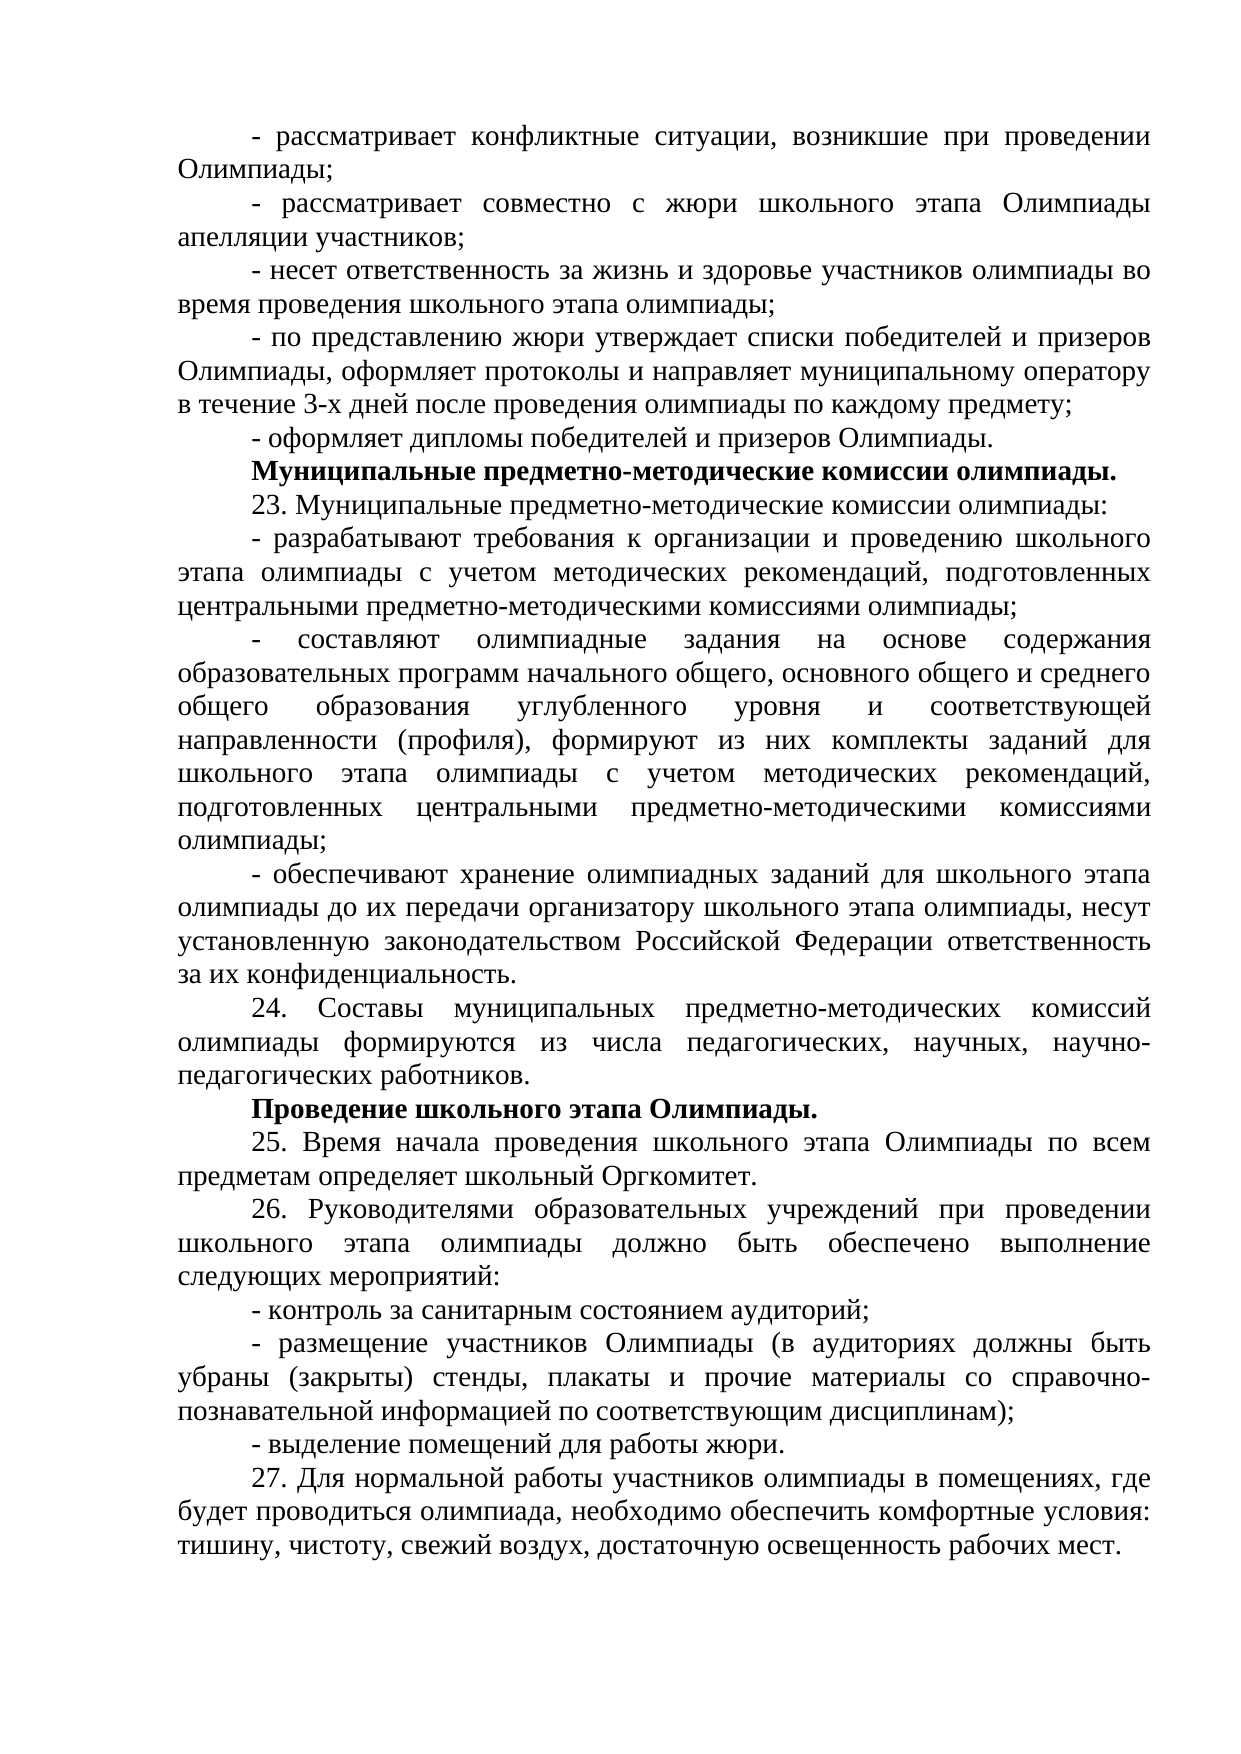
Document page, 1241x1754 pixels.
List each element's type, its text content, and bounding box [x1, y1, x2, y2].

text 23. Муниципальные предметно-методические комиссии олимпиады: [177, 487, 1152, 521]
text - рассматривает совместно с жюри школьного этапа Олимпиады апелляции участников; [177, 185, 1152, 252]
text - составляют олимпиадные задания на основе содержания образовательных программ начального общего, основного общего и среднего общего образования углубленного уровня и соответствующей направленности (профиля), формируют из них комплекты заданий для школьного этапа олимпиады с учетом методических рекомендаций, подготовленных центральными предметно-методическими комиссиями олимпиады; [177, 621, 1152, 856]
text - оформляет дипломы победителей и призеров Олимпиады. [177, 420, 1152, 453]
text 27. Для нормальной работы участников олимпиады в помещениях, где будет проводиться олимпиада, необходимо обеспечить комфортные условия: тишину, чистоту, свежий воздух, достаточную освещенность рабочих мест. [177, 1460, 1152, 1560]
text - контроль за санитарным состоянием аудиторий; [177, 1292, 1152, 1326]
text - обеспечивают хранение олимпиадных заданий для школьного этапа олимпиады до их передачи организатору школьного этапа олимпиады, несут установленную законодательством Российской Федерации ответственность за их конфиденциальность. [177, 856, 1152, 990]
text Проведение школьного этапа Олимпиады. [177, 1091, 1152, 1124]
text - несет ответственность за жизнь и здоровье участников олимпиады во время проведения школьного этапа олимпиады; [177, 252, 1152, 319]
text - разрабатывают требования к организации и проведению школьного этапа олимпиады с учетом методических рекомендаций, подготовленных центральными предметно-методическими комиссиями олимпиады; [177, 521, 1152, 621]
text - по представлению жюри утверждает списки победителей и призеров Олимпиады, оформляет протоколы и направляет муниципальному оператору в течение 3-х дней после проведения олимпиады по каждому предмету; [177, 319, 1152, 420]
text 24. Составы муниципальных предметно-методических комиссий олимпиады формируются из числа педагогических, научных, научно-педагогических работников. [177, 990, 1152, 1091]
text Муниципальные предметно-методические комиссии олимпиады. [177, 453, 1152, 487]
text - рассматривает конфликтные ситуации, возникшие при проведении Олимпиады; [177, 118, 1152, 185]
text - размещение участников Олимпиады (в аудиториях должны быть убраны (закрыты) стенды, плакаты и прочие материалы со справочно-познавательной информацией по соответствующим дисциплинам); [177, 1326, 1152, 1426]
text - выделение помещений для работы жюри. [177, 1426, 1152, 1460]
text 26. Руководителями образовательных учреждений при проведении школьного этапа олимпиады должно быть обеспечено выполнение следующих мероприятий: [177, 1191, 1152, 1292]
text 25. Время начала проведения школьного этапа Олимпиады по всем предметам определяет школьный Оргкомитет. [177, 1124, 1152, 1191]
